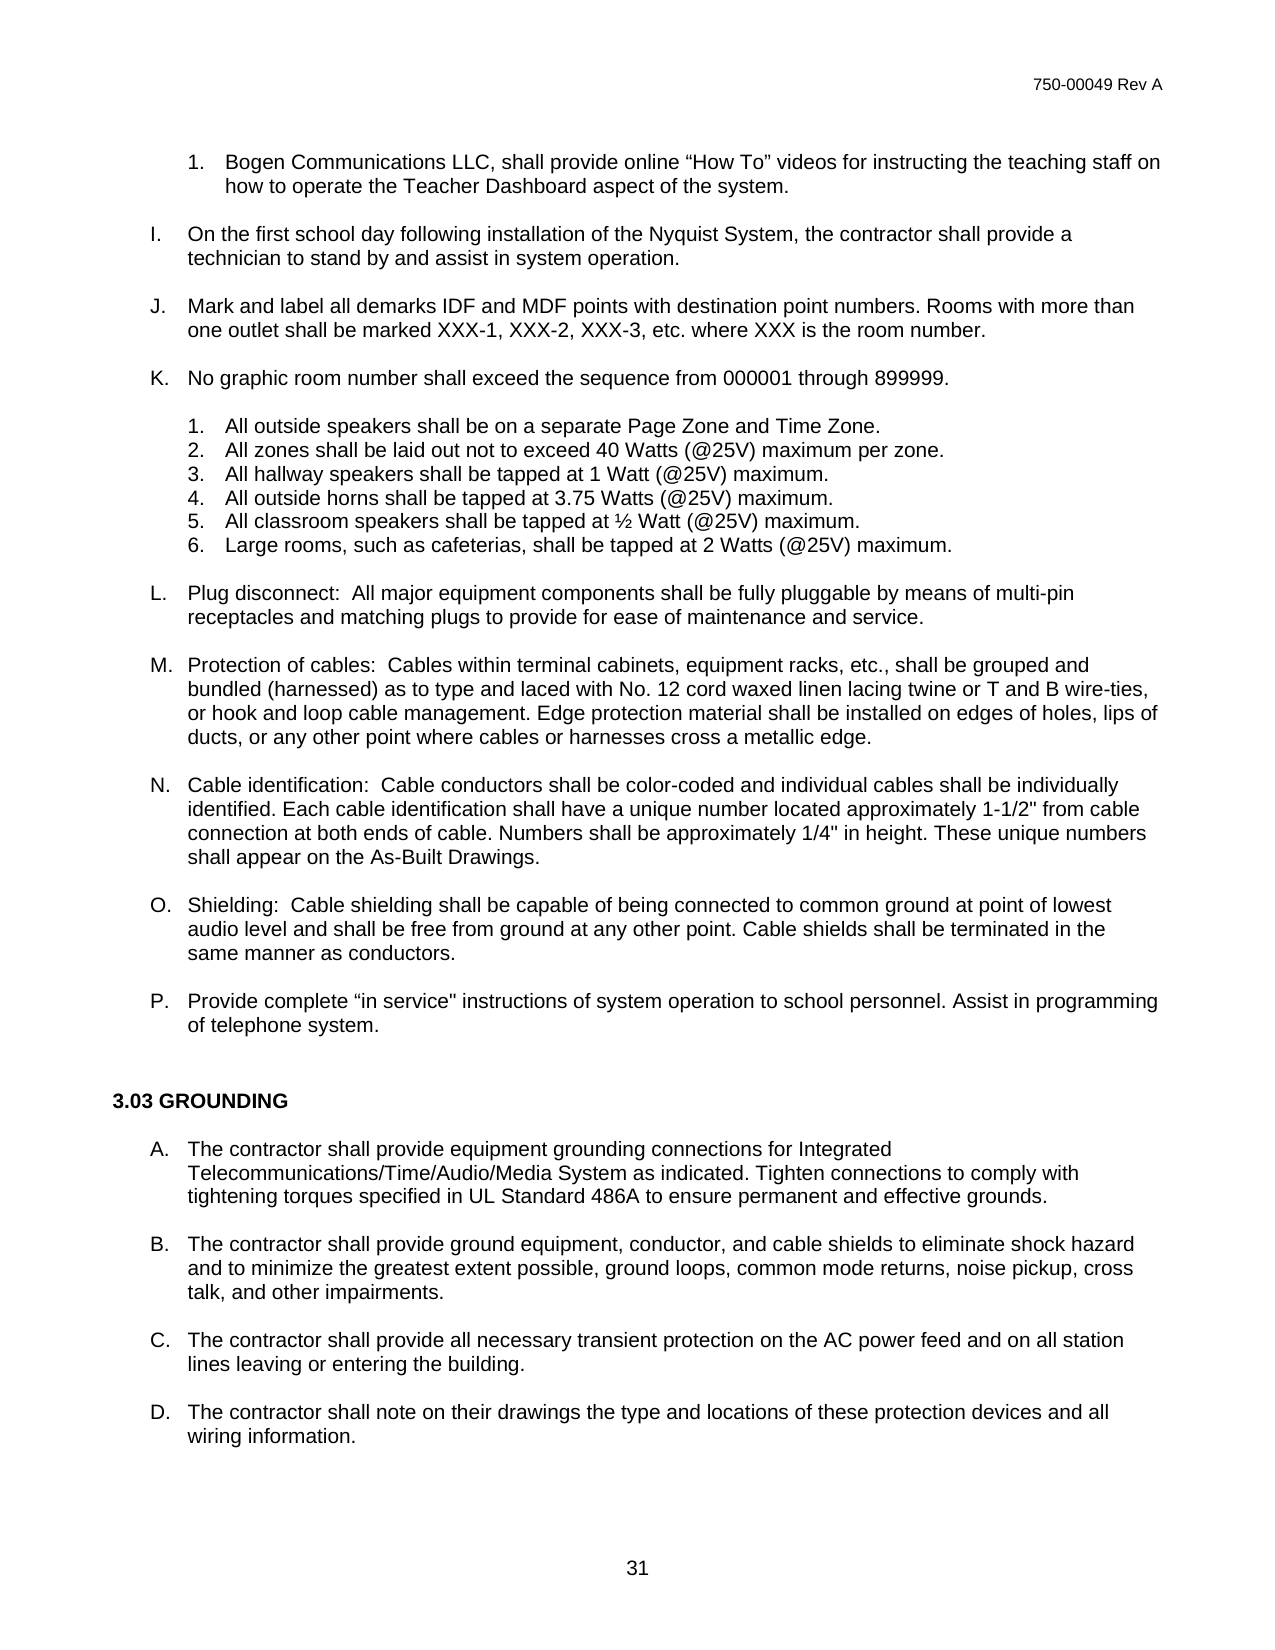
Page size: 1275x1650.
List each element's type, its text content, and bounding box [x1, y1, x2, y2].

list The contractor shall note on their drawings the type and locations of these protection devices and all wiring information. [150, 1400, 1162, 1448]
list All zones shall be laid out not to exceed 40 Watts (@25V) maximum per zone. [187, 437, 1162, 461]
list Provide complete “in service" instructions of system operation to school personnel. Assist in programming of telephone system. [150, 988, 1162, 1036]
list Large rooms, such as cafeterias, shall be tapped at 2 Watts (@25V) maximum. [187, 533, 1162, 557]
list Plug disconnect: All major equipment components shall be fully pluggable by means of multi-pin receptacles and matching plugs to provide for ease of maintenance and service. [150, 581, 1162, 629]
list All outside horns shall be tapped at 3.75 Watts (@25V) maximum. [187, 485, 1162, 509]
list Protection of cables: Cables within terminal cabinets, equipment racks, etc., shall be grouped and bundled (harnessed) as to type and laced with No. 12 cord waxed linen lacing twine or T and B wire-ties, or hook and loop cable management. Edge protection material shall be installed on edges of holes, lips of ducts, or any other point where cables or harnesses cross a metallic edge. [150, 653, 1162, 749]
list Mark and label all demarks IDF and MDF points with destination point numbers. Rooms with more than one outlet shall be marked XXX-1, XXX-2, XXX-3, etc. where XXX is the room number. [150, 294, 1162, 342]
list Cable identification: Cable conductors shall be color-coded and individual cables shall be individually identified. Each cable identification shall have a unique number located approximately 1-1/2" from cable connection at both ends of cable. Numbers shall be approximately 1/4" in height. These unique numbers shall appear on the As-Built Drawings. [150, 773, 1162, 869]
list No graphic room number shall exceed the sequence from 000001 through 899999. [150, 366, 1162, 389]
list All classroom speakers shall be tapped at ½ Watt (@25V) maximum. [187, 509, 1162, 533]
list The contractor shall provide ground equipment, conductor, and cable shields to eliminate shock hazard and to minimize the greatest extent possible, ground loops, common mode returns, noise pickup, cross talk, and other impairments. [150, 1232, 1162, 1304]
list Shielding: Cable shielding shall be capable of being connected to common ground at point of lowest audio level and shall be free from ground at any other point. Cable shields shall be terminated in the same manner as conductors. [150, 893, 1162, 964]
list All outside speakers shall be on a separate Page Zone and Time Zone. [187, 413, 1162, 437]
list The contractor shall provide all necessary transient protection on the AC power feed and on all station lines leaving or entering the building. [150, 1328, 1162, 1376]
list Bogen Communications LLC, shall provide online “How To” videos for instructing the teaching staff on how to operate the Teacher Dashboard aspect of the system. [187, 150, 1162, 198]
list All hallway speakers shall be tapped at 1 Watt (@25V) maximum. [187, 461, 1162, 485]
subtitle 3.03 GROUNDING [112, 1088, 1162, 1112]
list The contractor shall provide equipment grounding connections for Integrated Telecommunications/Time/Audio/Media System as indicated. Tighten connections to comply with tightening torques specified in UL Standard 486A to ensure permanent and effective grounds. [150, 1136, 1162, 1208]
list On the first school day following installation of the Nyquist System, the contractor shall provide a technician to stand by and assist in system operation. [150, 222, 1162, 270]
